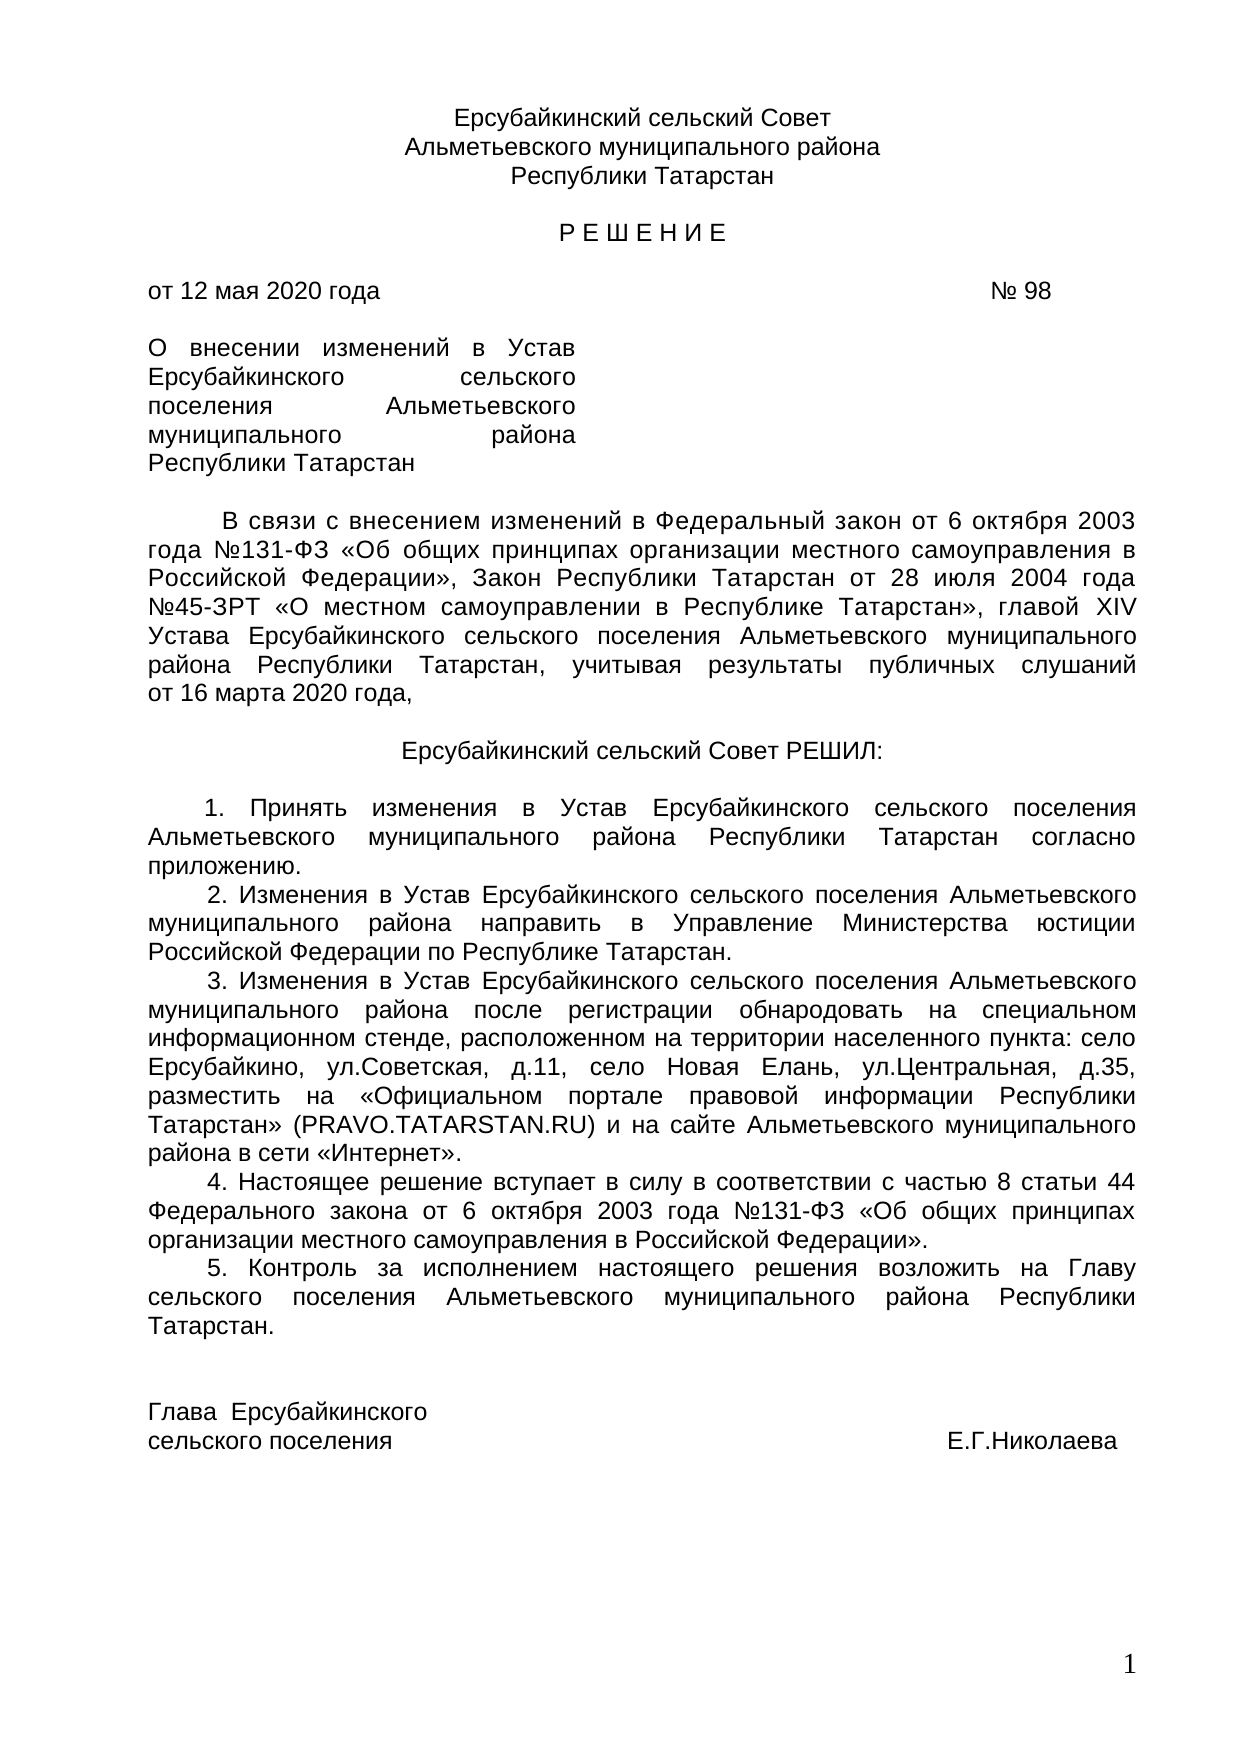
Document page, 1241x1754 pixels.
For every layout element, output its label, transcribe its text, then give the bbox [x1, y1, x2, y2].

text 5. Контроль за исполнением настоящего решения возложить на Главу сельского поселения Альметьевского муниципального района Республики Татарстан. [148, 1253, 1137, 1340]
text Ерсубайкинский сельский Совет РЕШИЛ: [148, 736, 1137, 765]
text Ерсубайкинский сельский Совет [148, 103, 1137, 132]
text сельского поселения Е.Г.Николаева [148, 1426, 1137, 1455]
text Глава Ерсубайкинского [148, 1397, 1137, 1426]
text 4. Настоящее решение вступает в силу в соответствии с частью 8 статьи 44 Федерального закона от 6 октября 2003 года №131-ФЗ «Об общих принципах организации местного самоуправления в Российской Федерации». [148, 1167, 1137, 1253]
text от 12 мая 2020 года № 98 [148, 276, 1137, 305]
text 1. Принять изменения в Устав Ерсубайкинского сельского поселения Альметьевского муниципального района Республики Татарстан согласно приложению. [148, 793, 1137, 880]
text Альметьевского муниципального района [148, 132, 1137, 161]
text Республики Татарстан [148, 161, 1137, 190]
text Р Е Ш Е Н И Е [148, 218, 1137, 247]
text 3. Изменения в Устав Ерсубайкинского сельского поселения Альметьевского муниципального района после регистрации обнародовать на специальном информационном стенде, расположенном на территории населенного пункта: село Ерсубайкино, ул.Советская, д.11, село Новая Елань, ул.Центральная, д.35, разместить на «Официальном портале правовой информации Республики Татарстан» (PRAVO.TATARSTAN.RU) и на сайте Альметьевского муниципального района в сети «Интернет». [148, 966, 1137, 1167]
text 2. Изменения в Устав Ерсубайкинского сельского поселения Альметьевского муниципального района направить в Управление Министерства юстиции Российской Федерации по Республике Татарстан. [148, 880, 1137, 966]
text О внесении изменений в Устав Ерсубайкинского сельского поселения Альметьевского муниципального района Республики Татарстан [148, 333, 576, 477]
text В связи с внесением изменений в Федеральный закон от 6 октября 2003 года №131-ФЗ «Об общих принципах организации местного самоуправления в Российской Федерации», Закон Республики Татарстан от 28 июля 2004 года №45-ЗРТ «О местном самоуправлении в Республике Татарстан», главой XIV Устава Ерсубайкинского сельского поселения Альметьевского муниципального района Республики Татарстан, учитывая результаты публичных слушаний от 16 марта 2020 года, [148, 506, 1137, 707]
